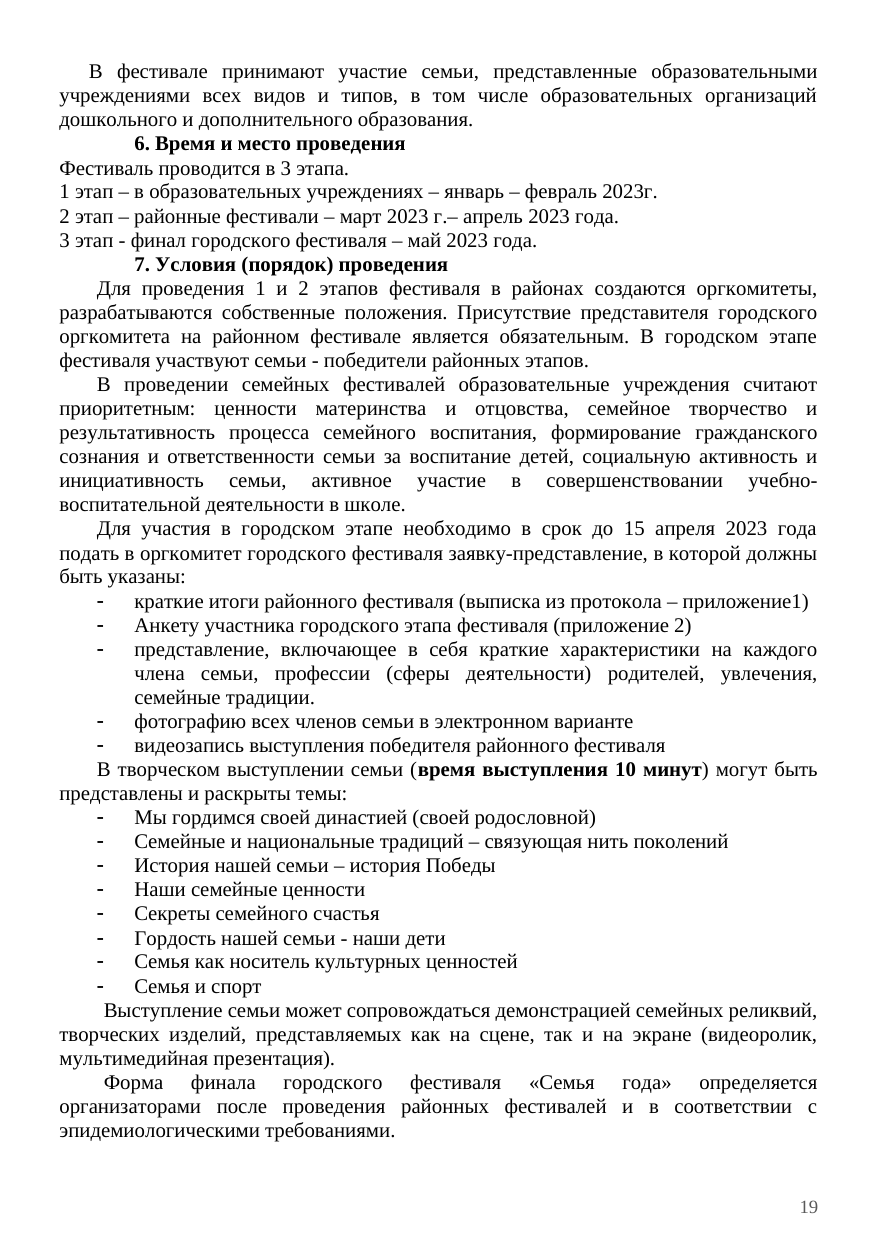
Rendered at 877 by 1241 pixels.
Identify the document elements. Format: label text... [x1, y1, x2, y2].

text 7. Условия (порядок) проведения [103, 252, 818, 276]
list Анкету участника городского этапа фестиваля (приложение 2) [97, 613, 818, 637]
text Фестиваль проводится в 3 этапа. [59, 155, 818, 179]
text Форма финала городского фестиваля «Семья года» определяется организаторами после проведения районных фестивалей и в соответствии с эпидемиологическими требованиями. [59, 1070, 818, 1142]
text 3 этап - финал городского фестиваля – май 2023 года. [59, 228, 818, 252]
list краткие итоги районного фестиваля (выписка из протокола – приложение1) [97, 588, 818, 613]
list Мы гордимся своей династией (своей родословной) [97, 805, 818, 829]
list Наши семейные ценности [97, 877, 818, 901]
list видеозапись выступления победителя районного фестиваля [97, 733, 818, 757]
text В творческом выступлении семьи (время выступления 10 минут) могут быть представлены и раскрыты темы: [59, 757, 818, 805]
text 2 этап – районные фестивали – март 2023 г.– апрель 2023 года. [59, 203, 818, 228]
list представление, включающее в себя краткие характеристики на каждого члена семьи, профессии (сферы деятельности) родителей, увлечения, семейные традиции. [97, 637, 818, 709]
list История нашей семьи – история Победы [97, 853, 818, 877]
list Семейные и национальные традиций – связующая нить поколений [97, 829, 818, 853]
text 1 этап – в образовательных учреждениях – январь – февраль 2023г. [59, 179, 818, 203]
text Для участия в городском этапе необходимо в срок до 15 апреля 2023 года подать в оргкомитет городского фестиваля заявку-представление, в которой должны быть указаны: [59, 516, 818, 588]
text Выступление семьи может сопровождаться демонстрацией семейных реликвий, творческих изделий, представляемых как на сцене, так и на экране (видеоролик, мультимедийная презентация). [59, 998, 818, 1070]
list Семья как носитель культурных ценностей [97, 949, 818, 973]
text В фестивале принимают участие семьи, представленные образовательными учреждениями всех видов и типов, в том числе образовательных организаций дошкольного и дополнительного образования. [59, 59, 818, 131]
list Семья и спорт [97, 973, 818, 998]
text В проведении семейных фестивалей образовательные учреждения считают приоритетным: ценности материнства и отцовства, семейное творчество и результативность процесса семейного воспитания, формирование гражданского сознания и ответственности семьи за воспитание детей, социальную активность и инициативность семьи, активное участие в совершенствовании учебно-воспитательной деятельности в школе. [59, 372, 818, 516]
list Гордость нашей семьи - наши дети [97, 925, 818, 949]
list фотографию всех членов семьи в электронном варианте [97, 709, 818, 733]
text Для проведения 1 и 2 этапов фестиваля в районах создаются оргкомитеты, разрабатываются собственные положения. Присутствие представителя городского оргкомитета на районном фестивале является обязательным. В городском этапе фестиваля участвуют семьи - победители районных этапов. [59, 276, 818, 372]
list Секреты семейного счастья [97, 901, 818, 925]
text 6. Время и место проведения [103, 131, 818, 155]
